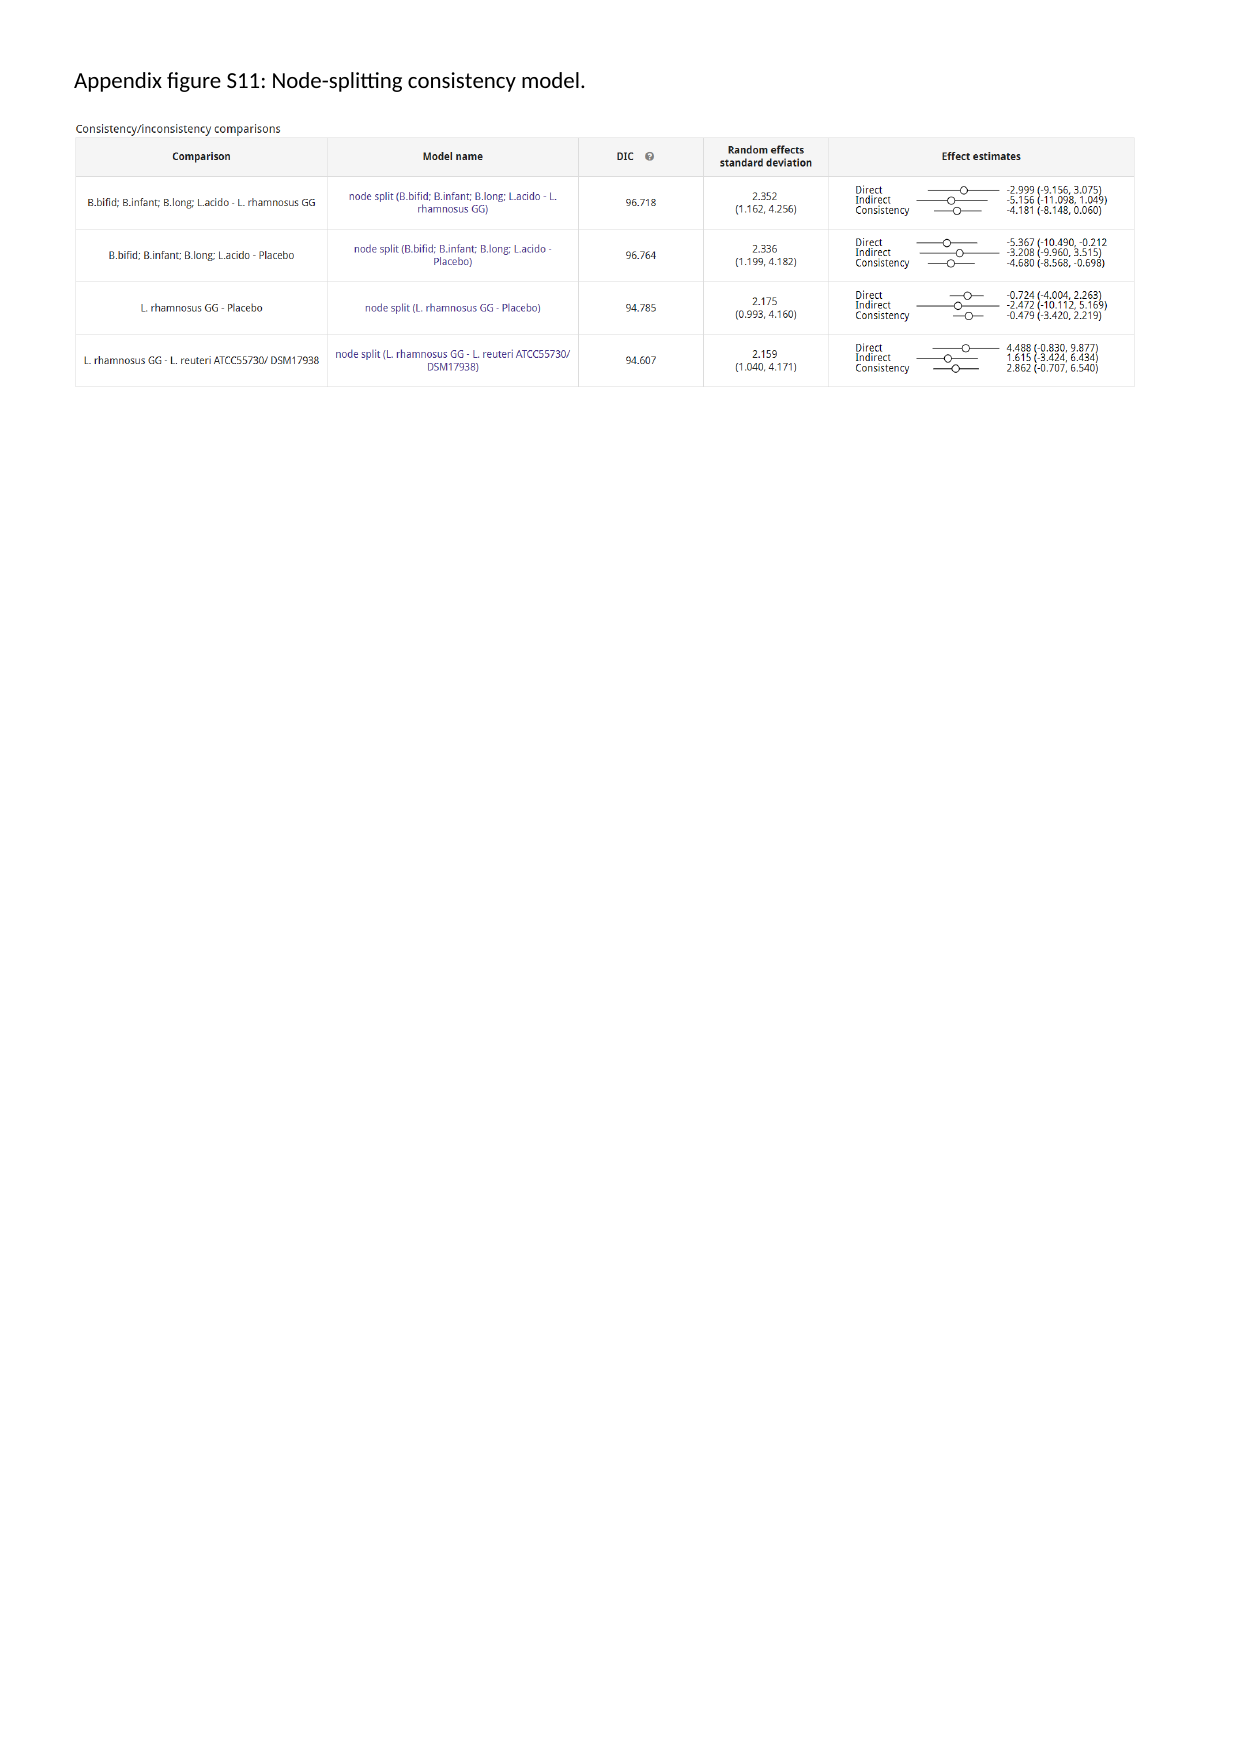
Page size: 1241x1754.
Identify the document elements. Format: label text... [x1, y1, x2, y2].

picture [73, 121, 1137, 391]
text Appendix figure S11: Node-splitting consistency model. [74, 66, 1166, 94]
